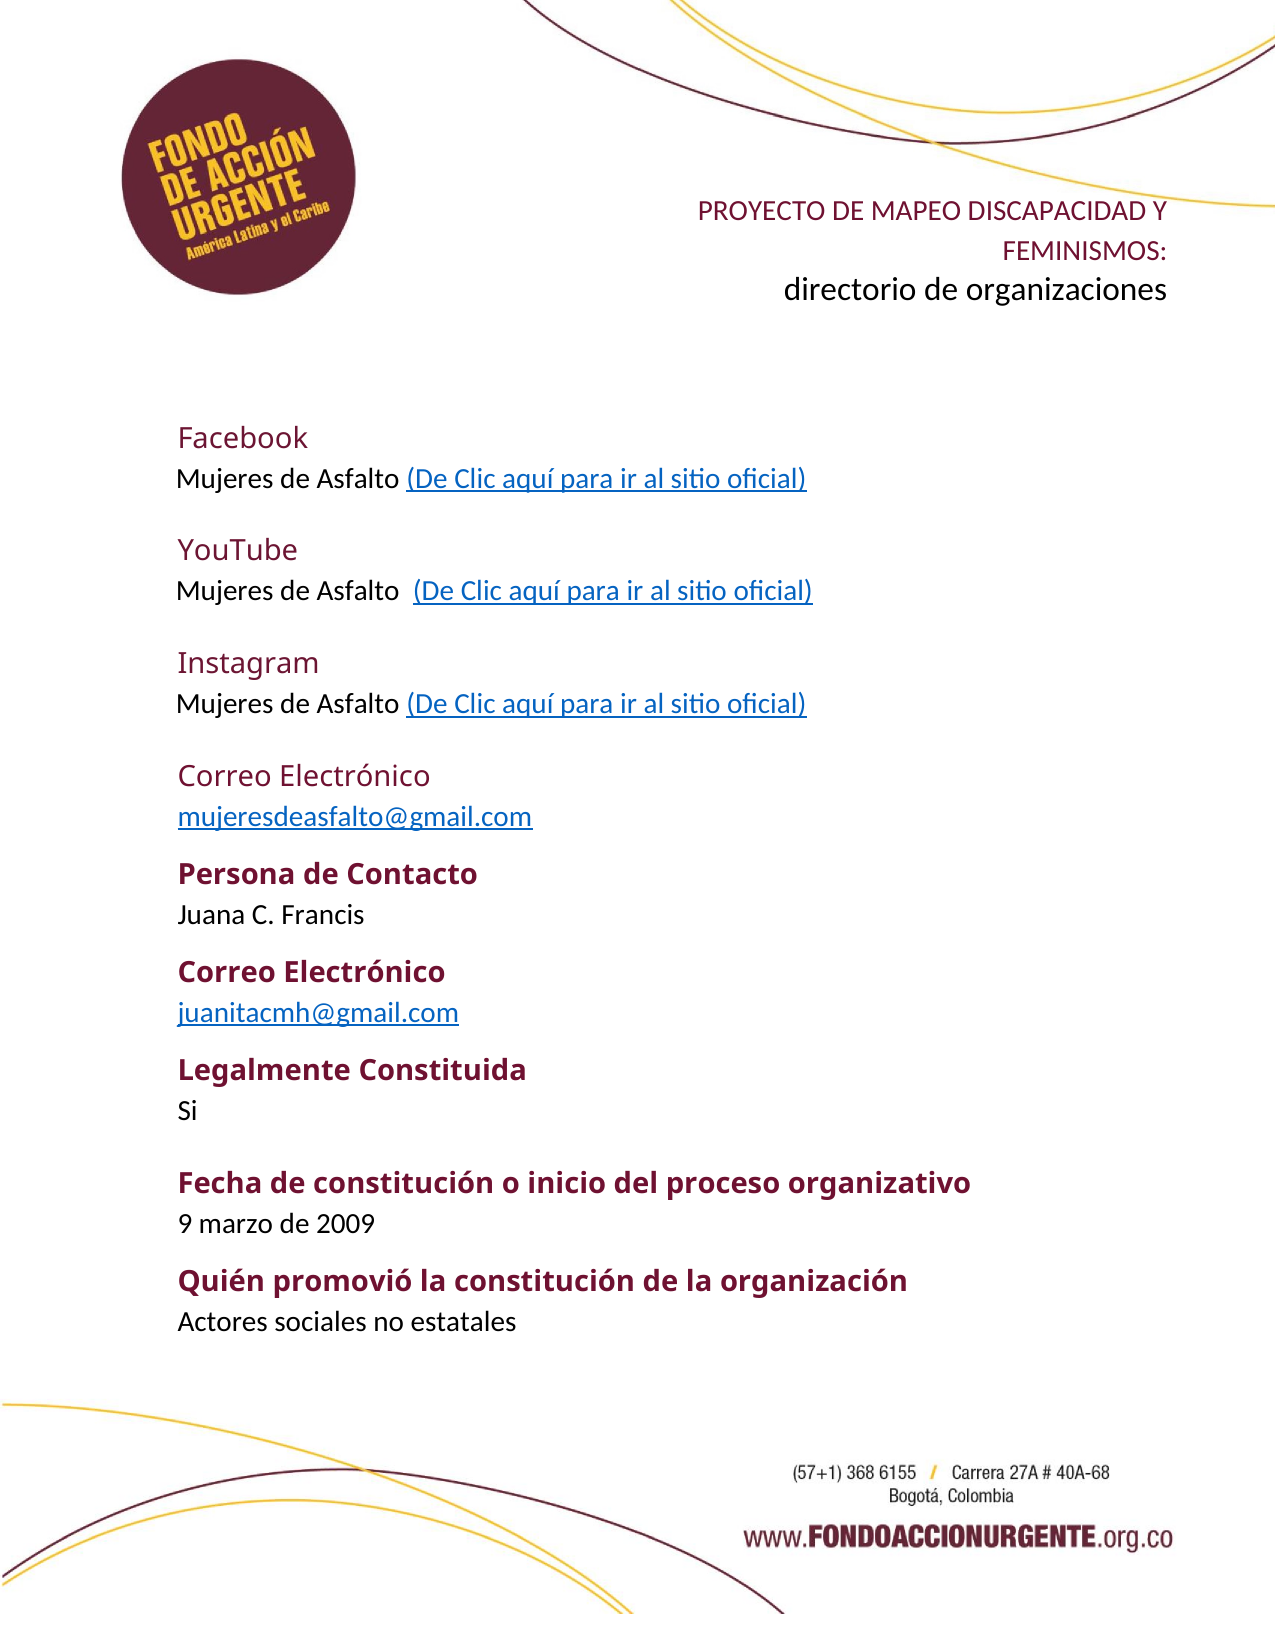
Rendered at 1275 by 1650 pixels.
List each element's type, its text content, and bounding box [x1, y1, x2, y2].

text Mujeres de Asfalto (De Clic aquí para ir al sitio oficial) [176, 572, 1167, 608]
text Juana C. Francis [177, 896, 1167, 932]
subtitle Correo Electrónico [177, 755, 1167, 795]
subtitle Persona de Contacto [177, 853, 1167, 893]
text Mujeres de Asfalto (De Clic aquí para ir al sitio oficial) [176, 685, 1167, 721]
subtitle Instagram [177, 642, 1167, 682]
subtitle Legalmente Constituida [177, 1049, 1167, 1089]
picture [0, 1254, 1275, 1614]
text 9 marzo de 2009 [177, 1205, 1167, 1241]
subtitle Fecha de constitución o inicio del proceso organizativo [177, 1162, 1167, 1202]
text Si [177, 1092, 1166, 1127]
text juanitacmh@gmail.com [177, 994, 1167, 1029]
picture [0, 0, 1275, 349]
subtitle Correo Electrónico [177, 951, 1167, 991]
text mujeresdeasfalto@gmail.com [177, 798, 1167, 834]
subtitle Facebook [177, 417, 1167, 457]
text Mujeres de Asfalto (De Clic aquí para ir al sitio oficial) [176, 460, 1167, 495]
text Actores sociales no estatales [177, 1303, 1167, 1338]
subtitle YouTube [177, 530, 1167, 569]
subtitle Quién promovió la constitución de la organización [177, 1260, 1167, 1300]
